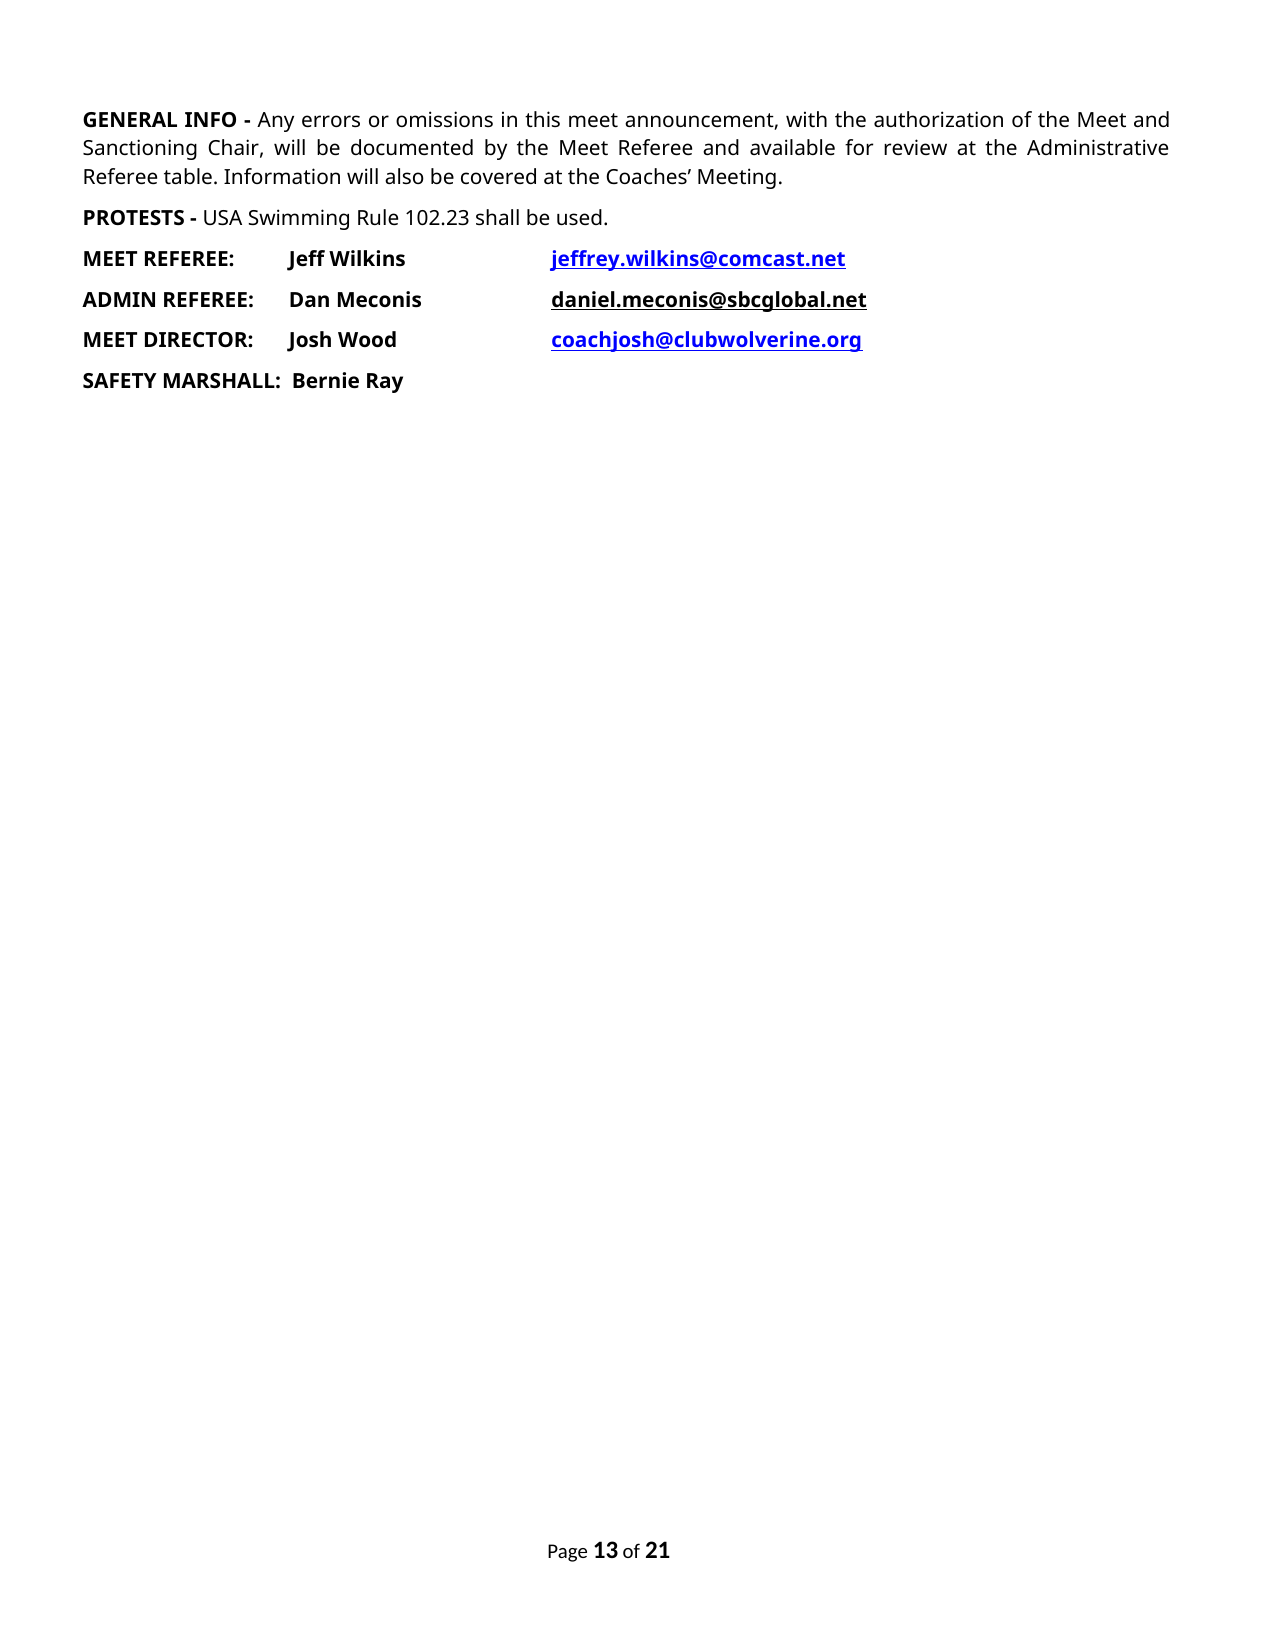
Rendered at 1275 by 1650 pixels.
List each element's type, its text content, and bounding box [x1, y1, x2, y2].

text MEET DIRECTOR: Josh Wood coachjosh@clubwolverine.org [82, 326, 1172, 354]
text MEET REFEREE: Jeff Wilkins jeffrey.wilkins@comcast.net [82, 244, 1172, 272]
text PROTESTS - USA Swimming Rule 102.23 shall be used. [82, 203, 1172, 231]
text GENERAL INFO - Any errors or omissions in this meet announcement, with the authorization of the Meet and Sanctioning Chair, will be documented by the Meet Referee and available for review at the Administrative Referee table. Information will also be covered at the Coaches’ Meeting. [82, 105, 1172, 190]
text SAFETY MARSHALL: Bernie Ray [82, 367, 1172, 395]
text ADMIN REFEREE: Dan Meconis daniel.meconis@sbcglobal.net [82, 285, 1172, 313]
